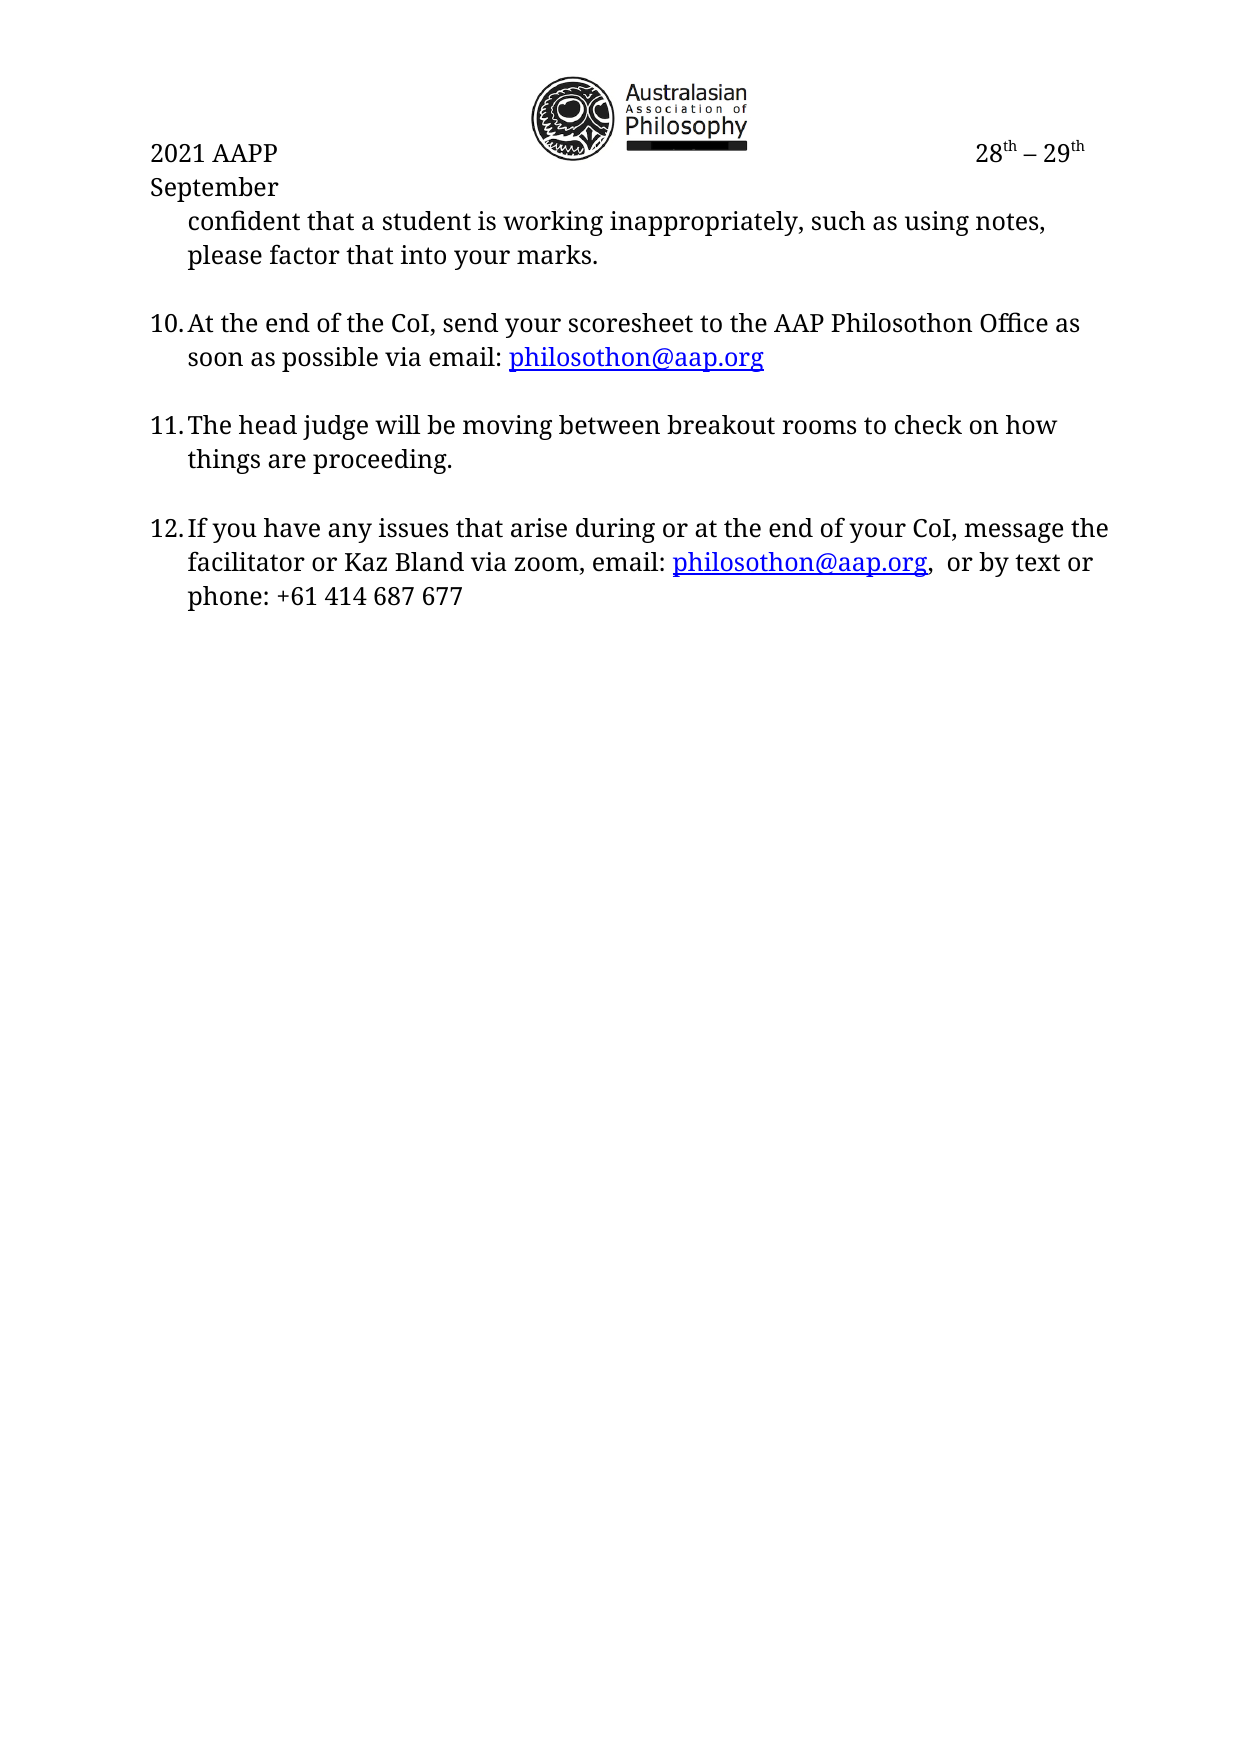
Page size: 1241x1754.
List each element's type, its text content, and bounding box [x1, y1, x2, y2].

picture [527, 73, 757, 163]
list At the end of the CoI, send your scoresheet to the AAP Philosothon Office as soon as possible via email: philosothon@aap.org [150, 306, 1110, 374]
list If you have any issues that arise during or at the end of your CoI, message the facilitator or Kaz Bland via zoom, email: philosothon@aap.org, or by text or phone: +61 414 687 677 [150, 510, 1110, 612]
list The head judge will be moving between breakout rooms to check on how things are proceeding. [150, 408, 1110, 476]
